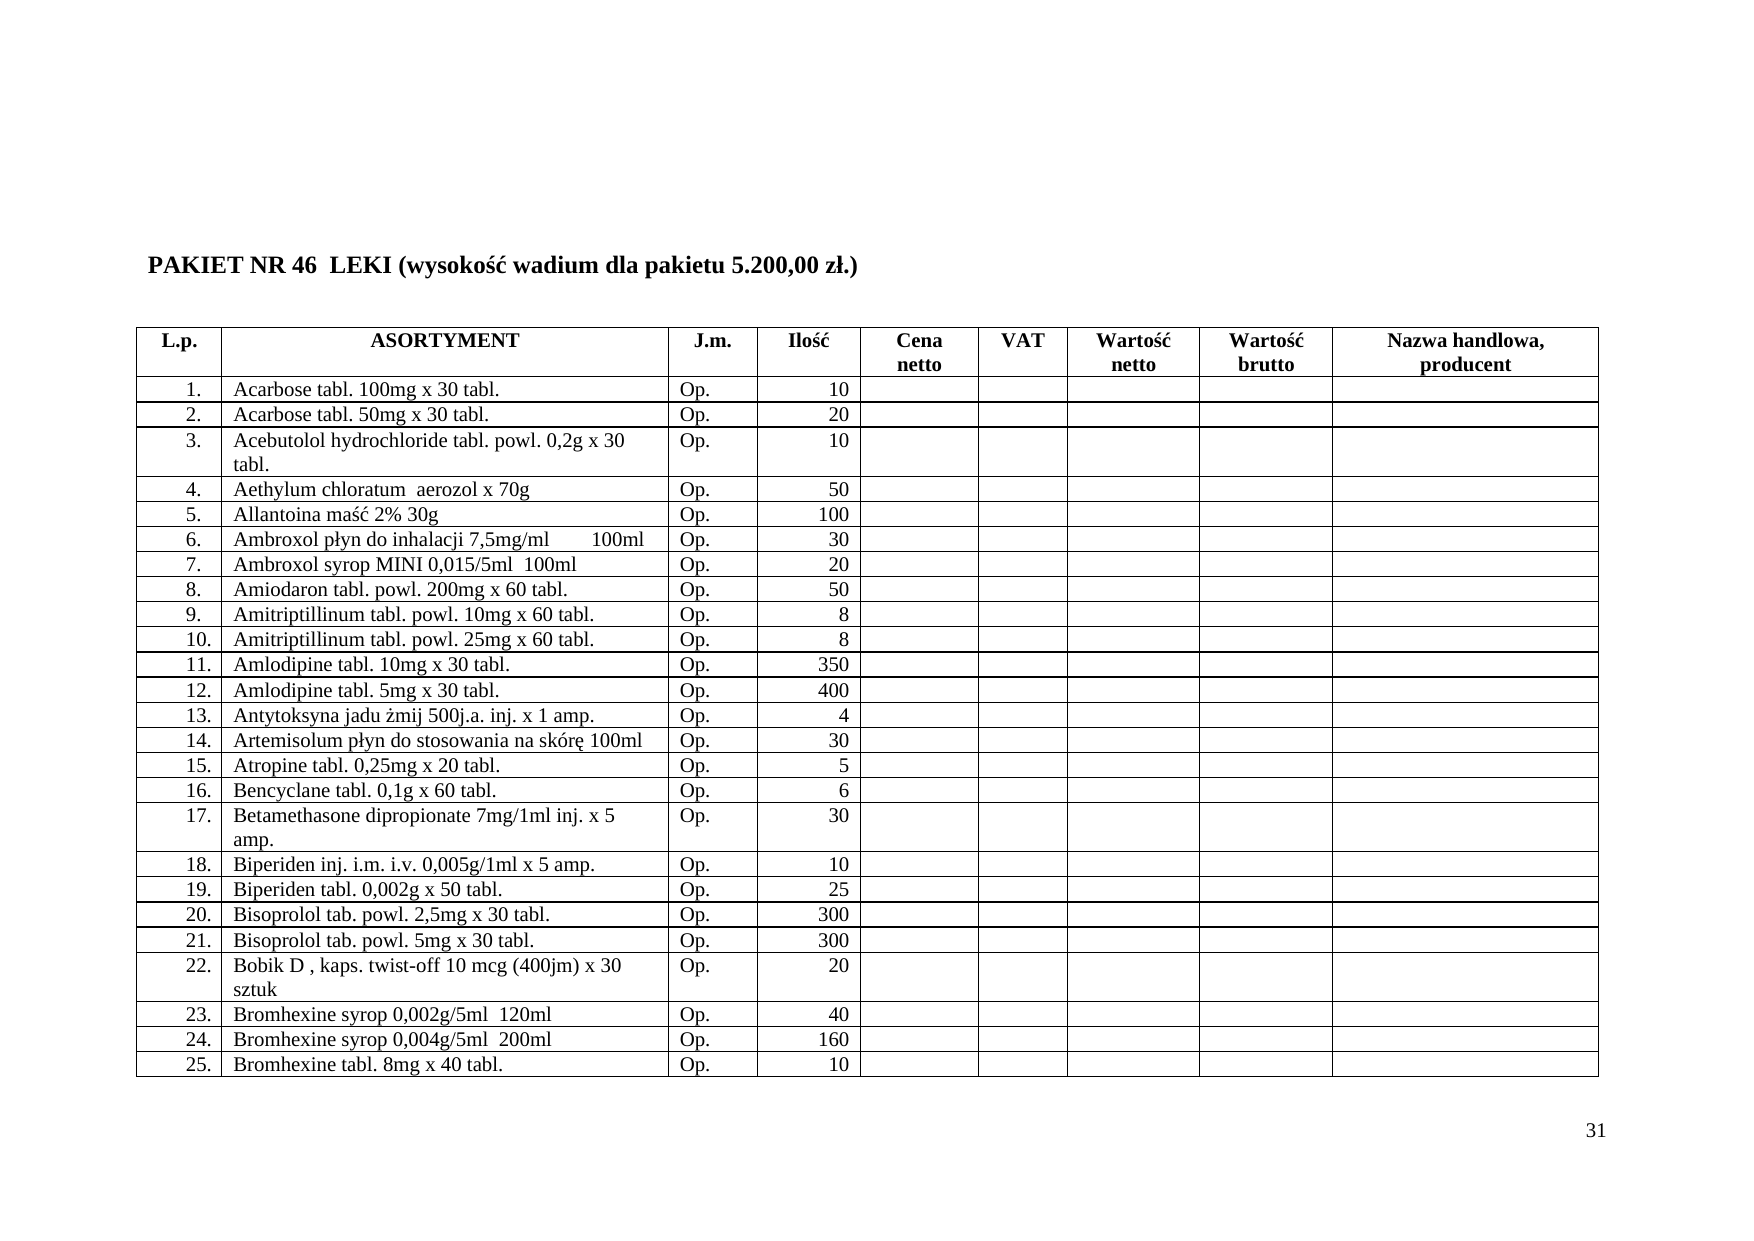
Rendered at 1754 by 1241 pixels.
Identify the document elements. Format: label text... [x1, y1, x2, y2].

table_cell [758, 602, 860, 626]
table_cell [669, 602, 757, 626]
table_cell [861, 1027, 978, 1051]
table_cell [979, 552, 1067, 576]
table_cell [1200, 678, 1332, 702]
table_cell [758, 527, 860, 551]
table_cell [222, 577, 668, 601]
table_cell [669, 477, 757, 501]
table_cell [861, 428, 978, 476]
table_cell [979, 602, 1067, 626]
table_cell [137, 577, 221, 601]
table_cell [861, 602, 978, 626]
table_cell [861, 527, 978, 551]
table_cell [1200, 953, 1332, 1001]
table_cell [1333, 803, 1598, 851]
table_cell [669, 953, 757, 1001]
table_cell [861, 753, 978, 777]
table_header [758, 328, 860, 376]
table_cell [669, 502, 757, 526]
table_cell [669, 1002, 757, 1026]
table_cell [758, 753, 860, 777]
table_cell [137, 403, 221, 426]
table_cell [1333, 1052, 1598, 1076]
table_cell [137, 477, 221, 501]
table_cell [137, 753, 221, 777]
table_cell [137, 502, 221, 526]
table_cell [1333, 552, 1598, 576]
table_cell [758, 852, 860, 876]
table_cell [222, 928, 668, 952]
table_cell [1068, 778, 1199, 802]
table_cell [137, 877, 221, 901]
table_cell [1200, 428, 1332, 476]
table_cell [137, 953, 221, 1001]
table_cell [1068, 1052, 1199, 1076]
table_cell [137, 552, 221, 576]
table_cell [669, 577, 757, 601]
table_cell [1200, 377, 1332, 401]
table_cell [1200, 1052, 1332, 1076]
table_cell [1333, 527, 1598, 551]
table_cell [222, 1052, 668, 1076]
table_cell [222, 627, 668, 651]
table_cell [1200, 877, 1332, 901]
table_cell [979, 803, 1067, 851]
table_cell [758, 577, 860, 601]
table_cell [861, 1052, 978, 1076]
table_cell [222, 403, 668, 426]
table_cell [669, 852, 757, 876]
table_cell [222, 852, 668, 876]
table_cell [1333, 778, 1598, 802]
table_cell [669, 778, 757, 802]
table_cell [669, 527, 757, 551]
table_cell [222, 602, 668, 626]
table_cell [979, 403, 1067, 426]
text PAKIET NR 46 LEKI (wysokość wadium dla pakietu 5.200,00 zł.) [148, 250, 1606, 279]
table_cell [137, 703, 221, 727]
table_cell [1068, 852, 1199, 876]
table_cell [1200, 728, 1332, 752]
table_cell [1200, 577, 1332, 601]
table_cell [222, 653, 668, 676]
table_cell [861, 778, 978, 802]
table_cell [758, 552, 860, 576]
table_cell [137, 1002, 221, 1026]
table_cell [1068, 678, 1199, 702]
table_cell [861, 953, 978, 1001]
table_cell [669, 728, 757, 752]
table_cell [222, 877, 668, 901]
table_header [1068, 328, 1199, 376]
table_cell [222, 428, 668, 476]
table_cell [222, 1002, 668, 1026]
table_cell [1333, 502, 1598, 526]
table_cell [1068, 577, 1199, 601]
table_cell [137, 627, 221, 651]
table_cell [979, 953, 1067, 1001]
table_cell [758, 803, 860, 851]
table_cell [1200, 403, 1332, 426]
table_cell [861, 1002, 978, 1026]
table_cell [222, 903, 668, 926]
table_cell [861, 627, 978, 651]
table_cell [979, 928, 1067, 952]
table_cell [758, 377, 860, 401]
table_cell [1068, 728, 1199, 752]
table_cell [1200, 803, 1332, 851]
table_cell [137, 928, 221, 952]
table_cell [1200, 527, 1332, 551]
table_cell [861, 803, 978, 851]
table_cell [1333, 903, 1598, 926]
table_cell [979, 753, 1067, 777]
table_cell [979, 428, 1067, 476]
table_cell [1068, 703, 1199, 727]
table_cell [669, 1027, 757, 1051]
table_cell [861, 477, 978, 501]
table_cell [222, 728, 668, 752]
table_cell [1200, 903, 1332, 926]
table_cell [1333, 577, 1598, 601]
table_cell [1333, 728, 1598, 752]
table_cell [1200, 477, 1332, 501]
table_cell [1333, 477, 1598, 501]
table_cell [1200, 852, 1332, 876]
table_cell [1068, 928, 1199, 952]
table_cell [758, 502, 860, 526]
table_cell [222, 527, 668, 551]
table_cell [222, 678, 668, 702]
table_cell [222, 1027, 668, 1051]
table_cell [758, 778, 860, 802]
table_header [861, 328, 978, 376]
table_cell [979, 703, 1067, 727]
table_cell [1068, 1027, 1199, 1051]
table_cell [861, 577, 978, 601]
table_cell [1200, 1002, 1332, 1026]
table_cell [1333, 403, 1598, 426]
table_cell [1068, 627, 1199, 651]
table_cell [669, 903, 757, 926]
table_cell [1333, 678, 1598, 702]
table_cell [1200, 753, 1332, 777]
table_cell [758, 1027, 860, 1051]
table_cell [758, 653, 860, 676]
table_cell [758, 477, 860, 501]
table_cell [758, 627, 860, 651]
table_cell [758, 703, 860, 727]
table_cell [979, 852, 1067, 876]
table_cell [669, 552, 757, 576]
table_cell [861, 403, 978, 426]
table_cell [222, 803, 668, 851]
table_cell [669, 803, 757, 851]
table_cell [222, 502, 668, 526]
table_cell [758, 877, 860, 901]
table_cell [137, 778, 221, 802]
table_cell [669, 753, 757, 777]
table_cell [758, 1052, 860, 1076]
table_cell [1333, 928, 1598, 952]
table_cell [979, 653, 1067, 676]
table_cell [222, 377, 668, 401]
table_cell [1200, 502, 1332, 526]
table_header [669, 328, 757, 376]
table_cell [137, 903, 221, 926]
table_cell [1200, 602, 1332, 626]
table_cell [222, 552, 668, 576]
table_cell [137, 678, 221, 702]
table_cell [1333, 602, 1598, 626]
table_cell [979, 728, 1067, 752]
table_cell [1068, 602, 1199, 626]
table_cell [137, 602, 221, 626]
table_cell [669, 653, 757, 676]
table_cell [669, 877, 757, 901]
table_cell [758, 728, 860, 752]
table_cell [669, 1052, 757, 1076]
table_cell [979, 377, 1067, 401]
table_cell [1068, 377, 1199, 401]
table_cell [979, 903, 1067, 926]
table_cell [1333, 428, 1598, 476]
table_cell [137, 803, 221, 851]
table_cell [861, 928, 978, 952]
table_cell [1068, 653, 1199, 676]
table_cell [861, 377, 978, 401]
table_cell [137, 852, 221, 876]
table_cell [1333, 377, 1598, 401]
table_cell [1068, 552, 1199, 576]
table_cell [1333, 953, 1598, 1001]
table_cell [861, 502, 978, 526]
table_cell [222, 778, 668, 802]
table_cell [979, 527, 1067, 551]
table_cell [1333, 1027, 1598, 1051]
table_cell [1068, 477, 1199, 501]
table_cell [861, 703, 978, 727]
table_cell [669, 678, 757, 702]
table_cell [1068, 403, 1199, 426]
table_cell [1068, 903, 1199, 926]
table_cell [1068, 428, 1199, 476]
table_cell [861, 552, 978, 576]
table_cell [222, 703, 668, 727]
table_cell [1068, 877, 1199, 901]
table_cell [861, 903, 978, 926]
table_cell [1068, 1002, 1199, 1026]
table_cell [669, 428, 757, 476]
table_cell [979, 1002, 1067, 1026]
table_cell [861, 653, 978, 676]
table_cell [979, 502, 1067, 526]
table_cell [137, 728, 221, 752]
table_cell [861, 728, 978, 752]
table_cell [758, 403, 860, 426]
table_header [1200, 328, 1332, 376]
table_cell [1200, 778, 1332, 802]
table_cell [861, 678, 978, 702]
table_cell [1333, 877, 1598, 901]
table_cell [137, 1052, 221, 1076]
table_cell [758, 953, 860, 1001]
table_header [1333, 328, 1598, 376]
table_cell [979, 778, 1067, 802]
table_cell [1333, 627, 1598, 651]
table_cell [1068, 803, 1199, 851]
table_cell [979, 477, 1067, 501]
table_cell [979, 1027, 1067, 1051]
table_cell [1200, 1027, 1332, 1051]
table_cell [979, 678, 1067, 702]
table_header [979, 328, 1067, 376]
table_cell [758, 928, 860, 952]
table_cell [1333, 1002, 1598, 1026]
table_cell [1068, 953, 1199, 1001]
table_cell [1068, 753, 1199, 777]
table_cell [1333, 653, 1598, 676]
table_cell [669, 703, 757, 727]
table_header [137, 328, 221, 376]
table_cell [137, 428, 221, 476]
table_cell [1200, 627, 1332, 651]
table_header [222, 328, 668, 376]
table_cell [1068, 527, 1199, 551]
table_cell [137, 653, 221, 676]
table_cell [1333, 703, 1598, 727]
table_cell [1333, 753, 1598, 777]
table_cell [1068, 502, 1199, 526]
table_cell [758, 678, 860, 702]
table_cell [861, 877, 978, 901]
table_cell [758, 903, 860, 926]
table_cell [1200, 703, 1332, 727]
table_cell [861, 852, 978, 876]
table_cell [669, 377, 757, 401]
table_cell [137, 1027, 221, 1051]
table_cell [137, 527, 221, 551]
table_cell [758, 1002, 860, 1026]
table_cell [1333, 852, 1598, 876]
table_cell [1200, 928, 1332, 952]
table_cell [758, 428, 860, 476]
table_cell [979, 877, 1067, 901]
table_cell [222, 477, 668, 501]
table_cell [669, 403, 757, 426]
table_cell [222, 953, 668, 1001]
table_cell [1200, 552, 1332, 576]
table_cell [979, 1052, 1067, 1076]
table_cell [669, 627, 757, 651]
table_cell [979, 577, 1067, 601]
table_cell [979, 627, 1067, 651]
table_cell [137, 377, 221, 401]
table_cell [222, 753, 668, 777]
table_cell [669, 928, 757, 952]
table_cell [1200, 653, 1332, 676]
